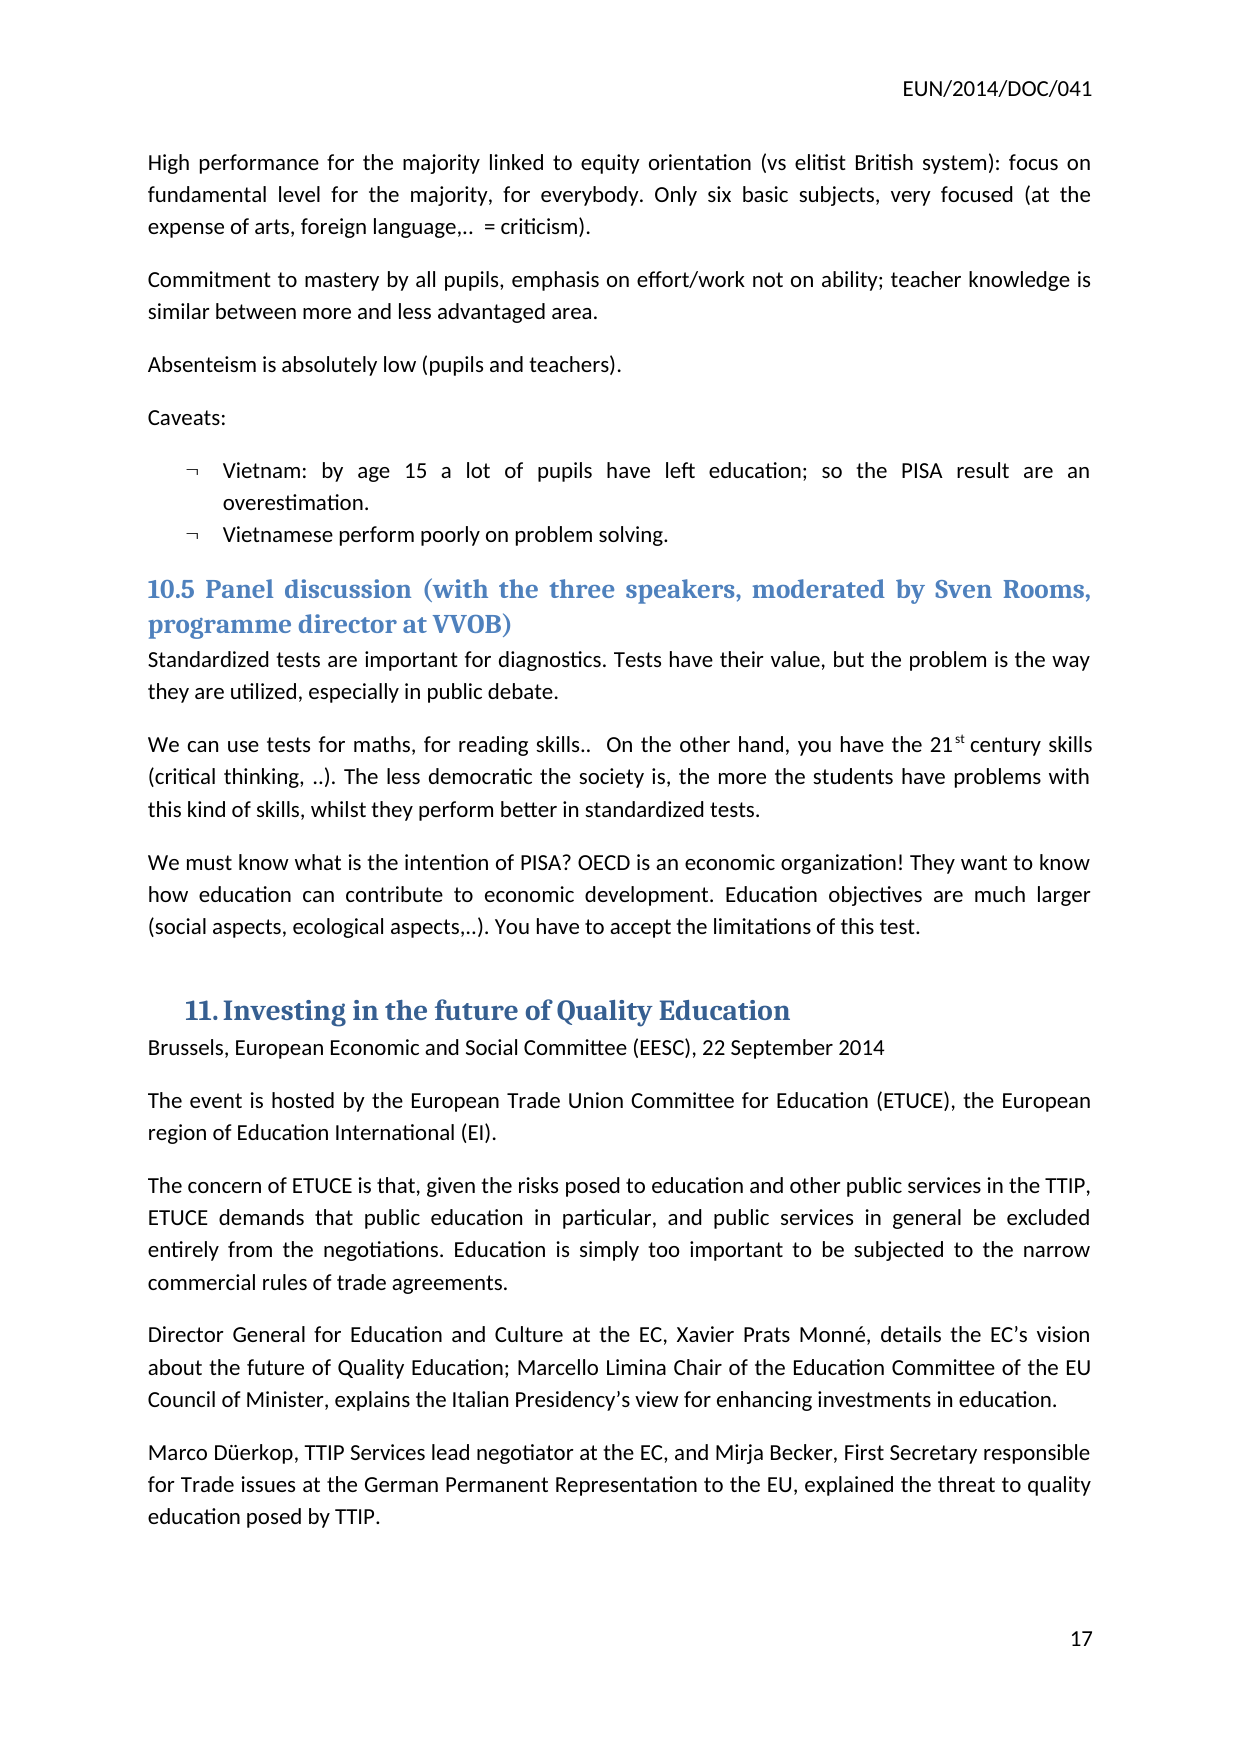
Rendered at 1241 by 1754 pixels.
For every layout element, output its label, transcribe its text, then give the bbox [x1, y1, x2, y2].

text We must know what is the intention of PISA? OECD is an economic organization! They want to know how education can contribute to economic development. Education objectives are much larger (social aspects, ecological aspects,..). You have to accept the limitations of this test. [148, 848, 1093, 940]
text The concern of ETUCE is that, given the risks posed to education and other public services in the TTIP, ETUCE demands that public education in particular, and public services in general be excluded entirely from the negotiations. Education is simply too important to be subjected to the narrow commercial rules of trade agreements. [148, 1171, 1093, 1296]
text Marco Düerkop, TTIP Services lead negotiator at the EC, and Mirja Becker, First Secretary responsible for Trade issues at the German Permanent Representation to the EU, explained the threat to quality education posed by TTIP. [148, 1438, 1093, 1530]
text Absenteism is absolutely low (pupils and teachers). [148, 350, 1093, 378]
text Standardized tests are important for diagnostics. Tests have their value, but the problem is the way they are utilized, especially in public debate. [148, 645, 1093, 705]
text We can use tests for maths, for reading skills.. On the other hand, you have the 21st century skills (critical thinking, ..). The less democratic the society is, the more the students have problems with this kind of skills, whilst they perform better in standardized tests. [148, 730, 1093, 823]
subtitle Investing in the future of Quality Education [185, 994, 1093, 1028]
list Vietnam: by age 15 a lot of pupils have left education; so the PISA result are an overestimation. [185, 456, 1093, 516]
text Brussels, European Economic and Social Committee (EESC), 22 September 2014 [148, 1033, 1093, 1061]
text The event is hosted by the European Trade Union Committee for Education (ETUCE), the European region of Education International (EI). [148, 1086, 1093, 1146]
text Caveats: [148, 403, 1093, 431]
text Director General for Education and Culture at the EC, Xavier Prats Monné, details the EC’s vision about the future of Quality Education; Marcello Limina Chair of the Education Committee of the EU Council of Minister, explains the Italian Presidency’s view for enhancing investments in education. [148, 1321, 1093, 1413]
subtitle 10.5 Panel discussion (with the three speakers, moderated by Sven Rooms, programme director at VVOB) [148, 574, 1093, 641]
text High performance for the majority linked to equity orientation (vs elitist British system): focus on fundamental level for the majority, for everybody. Only six basic subjects, very focused (at the expense of arts, foreign language,.. = criticism). [148, 148, 1093, 240]
text Commitment to mastery by all pupils, emphasis on effort/work not on ability; teacher knowledge is similar between more and less advantaged area. [148, 265, 1093, 325]
list Vietnamese perform poorly on problem solving. [185, 521, 1093, 549]
